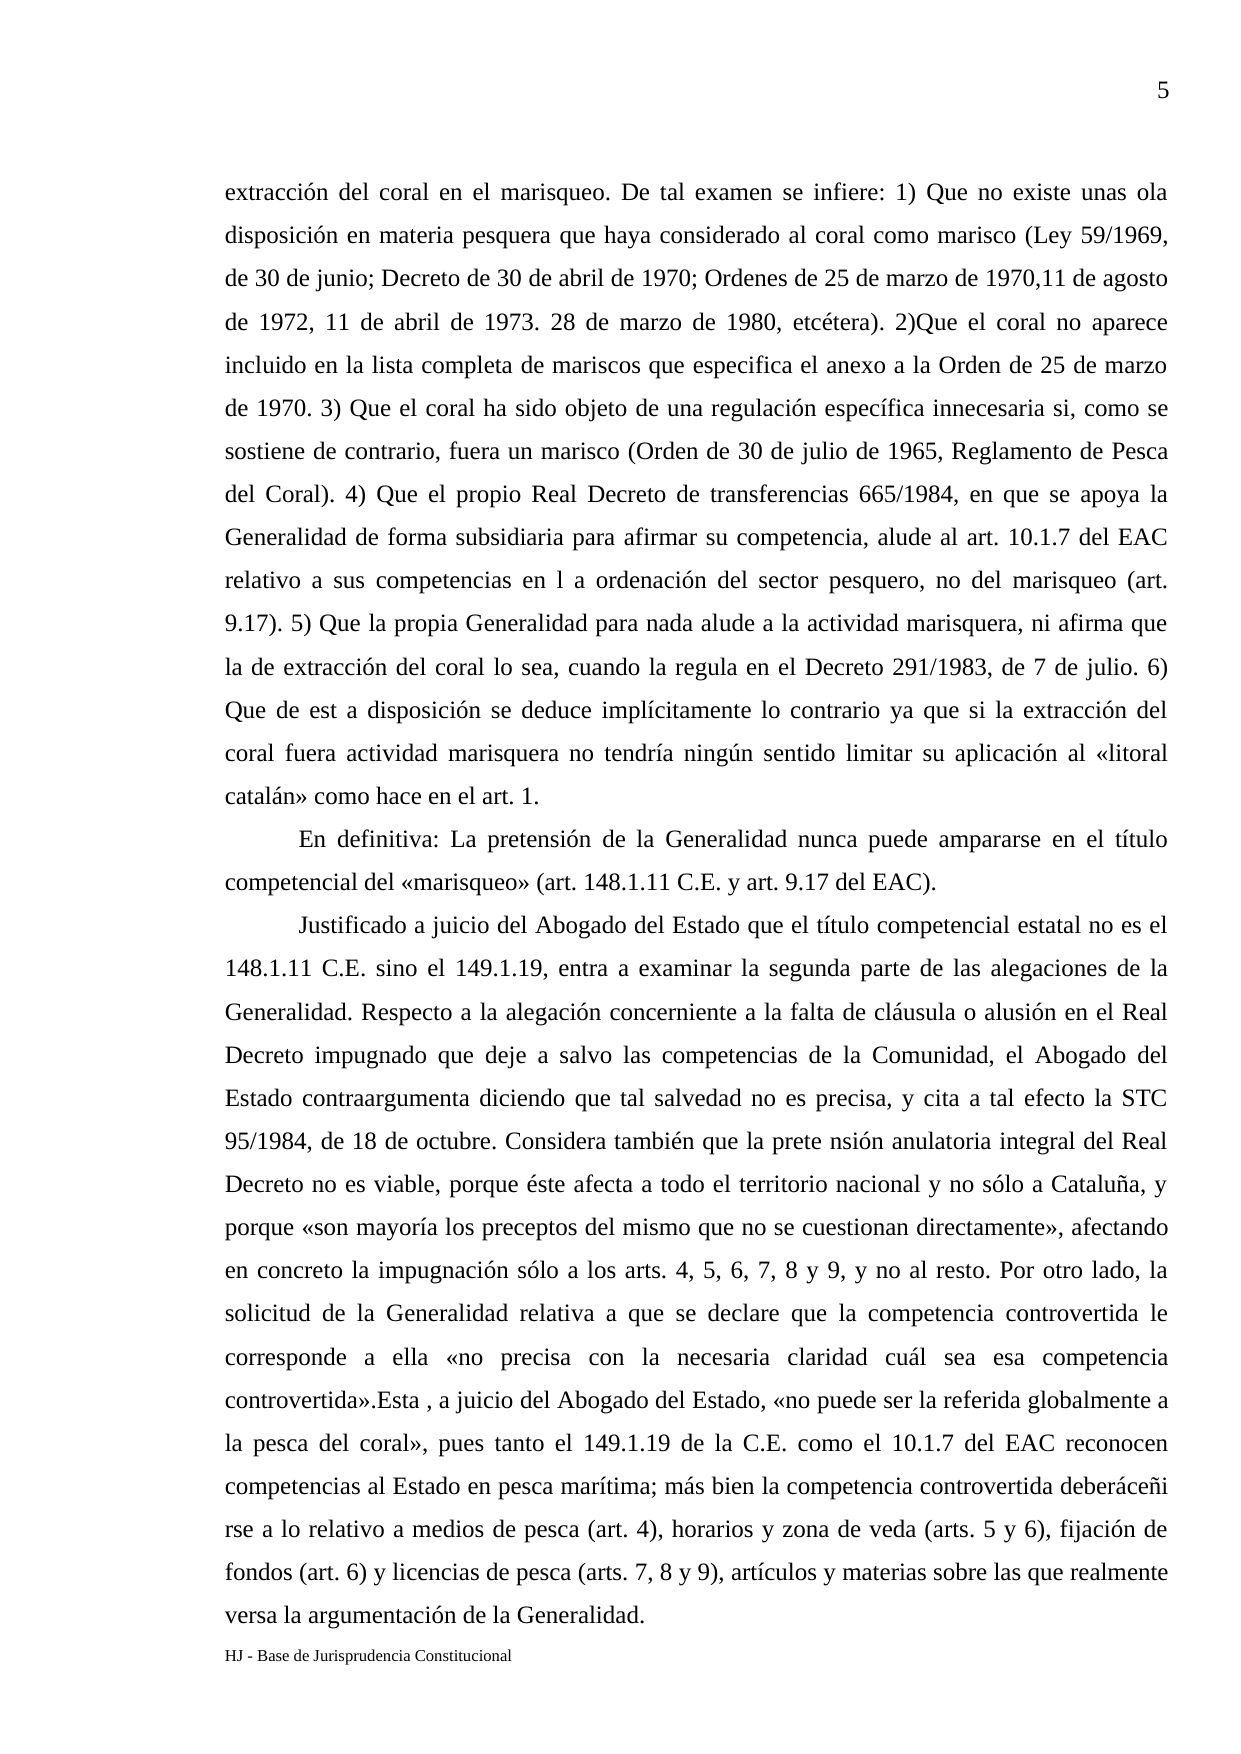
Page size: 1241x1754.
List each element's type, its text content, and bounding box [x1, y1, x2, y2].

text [224, 177, 1169, 810]
text En definitiva: La pretensión de la Generalidad nunca puede ampararse en el título competencial del «marisqueo» (art. 148.1.11 C.E. y art. 9.17 del EAC). [224, 824, 1169, 896]
text Justificado a juicio del Abogado del Estado que el título competencial estatal no es el 148.1.11 C.E. sino el 149.1.19, entra a examinar la segunda parte de las alegaciones de la Generalidad. Respecto a la alegación concerniente a la falta de cláusula o alusión en el Real Decreto impugnado que deje a salvo las competencias de la Comunidad, el Abogado del Estado contraargumenta diciendo que tal salvedad no es precisa, y cita a tal efecto la STC 95/1984, de 18 de octubre. Considera también que la prete nsión anulatoria integral del Real Decreto no es viable, porque éste afecta a todo el territorio nacional y no sólo a Cataluña, y porque «son mayoría los preceptos del mismo que no se cuestionan directamente», afectando en concreto la impugnación sólo a los arts. 4, 5, 6, 7, 8 y 9, y no al resto. Por otro lado, la solicitud de la Generalidad relativa a que se declare que la competencia controvertida le corresponde a ella «no precisa con la necesaria claridad cuál sea esa competencia controvertida».Esta , a juicio del Abogado del Estado, «no puede ser la referida globalmente a la pesca del coral», pues tanto el 149.1.19 de la C.E. como el 10.1.7 del EAC reconocen competencias al Estado en pesca marítima; más bien la competencia controvertida deberáceñi rse a lo relativo a medios de pesca (art. 4), horarios y zona de veda (arts. 5 y 6), fijación de fondos (art. 6) y licencias de pesca (arts. 7, 8 y 9), artículos y materias sobre las que realmente versa la argumentación de la Generalidad. [224, 910, 1169, 1629]
